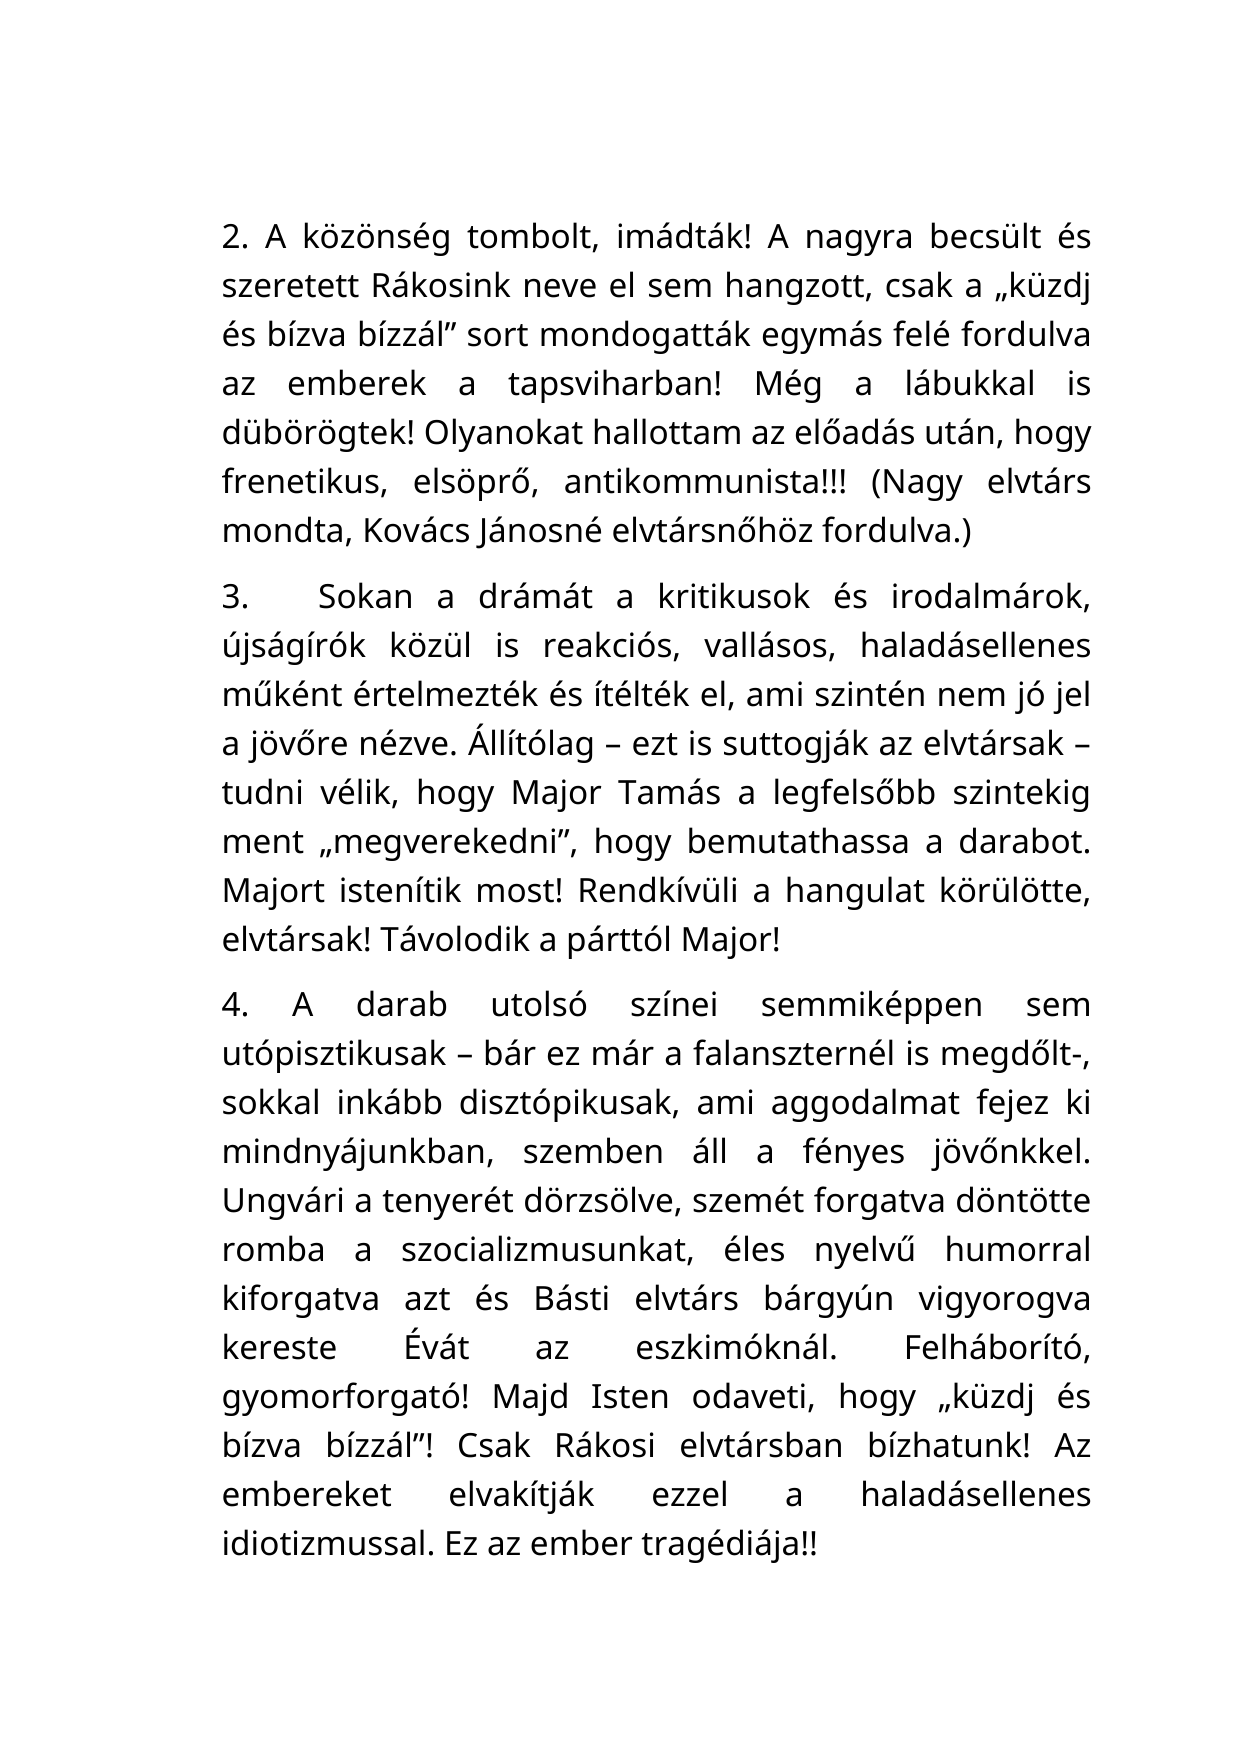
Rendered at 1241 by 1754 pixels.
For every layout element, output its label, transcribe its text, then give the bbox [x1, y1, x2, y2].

text 2. A közönség tombolt, imádták! A nagyra becsült és szeretett Rákosink neve el sem hangzott, csak a „küzdj és bízva bízzál” sort mondogatták egymás felé fordulva az emberek a tapsviharban! Még a lábukkal is dübörögtek! Olyanokat hallottam az előadás után, hogy frenetikus, elsöprő, antikommunista!!! (Nagy elvtárs mondta, Kovács Jánosné elvtársnőhöz fordulva.) [221, 213, 1093, 552]
text 4. A darab utolsó színei semmiképpen sem utópisztikusak – bár ez már a falanszternél is megdőlt-, sokkal inkább disztópikusak, ami aggodalmat fejez ki mindnyájunkban, szemben áll a fényes jövőnkkel. Ungvári a tenyerét dörzsölve, szemét forgatva döntötte romba a szocializmusunkat, éles nyelvű humorral kiforgatva azt és Básti elvtárs bárgyún vigyorogva kereste Évát az eszkimóknál. Felháborító, gyomorforgató! Majd Isten odaveti, hogy „küzdj és bízva bízzál”! Csak Rákosi elvtársban bízhatunk! Az embereket elvakítják ezzel a haladásellenes idiotizmussal. Ez az ember tragédiája!! [221, 981, 1093, 1565]
text 3. Sokan a drámát a kritikusok és irodalmárok, újságírók közül is reakciós, vallásos, haladásellenes műként értelmezték és ítélték el, ami szintén nem jó jel a jövőre nézve. Állítólag – ezt is suttogják az elvtársak – tudni vélik, hogy Major Tamás a legfelsőbb szintekig ment „megverekedni”, hogy bemutathassa a darabot. Majort istenítik most! Rendkívüli a hangulat körülötte, elvtársak! Távolodik a párttól Major! [221, 573, 1093, 961]
